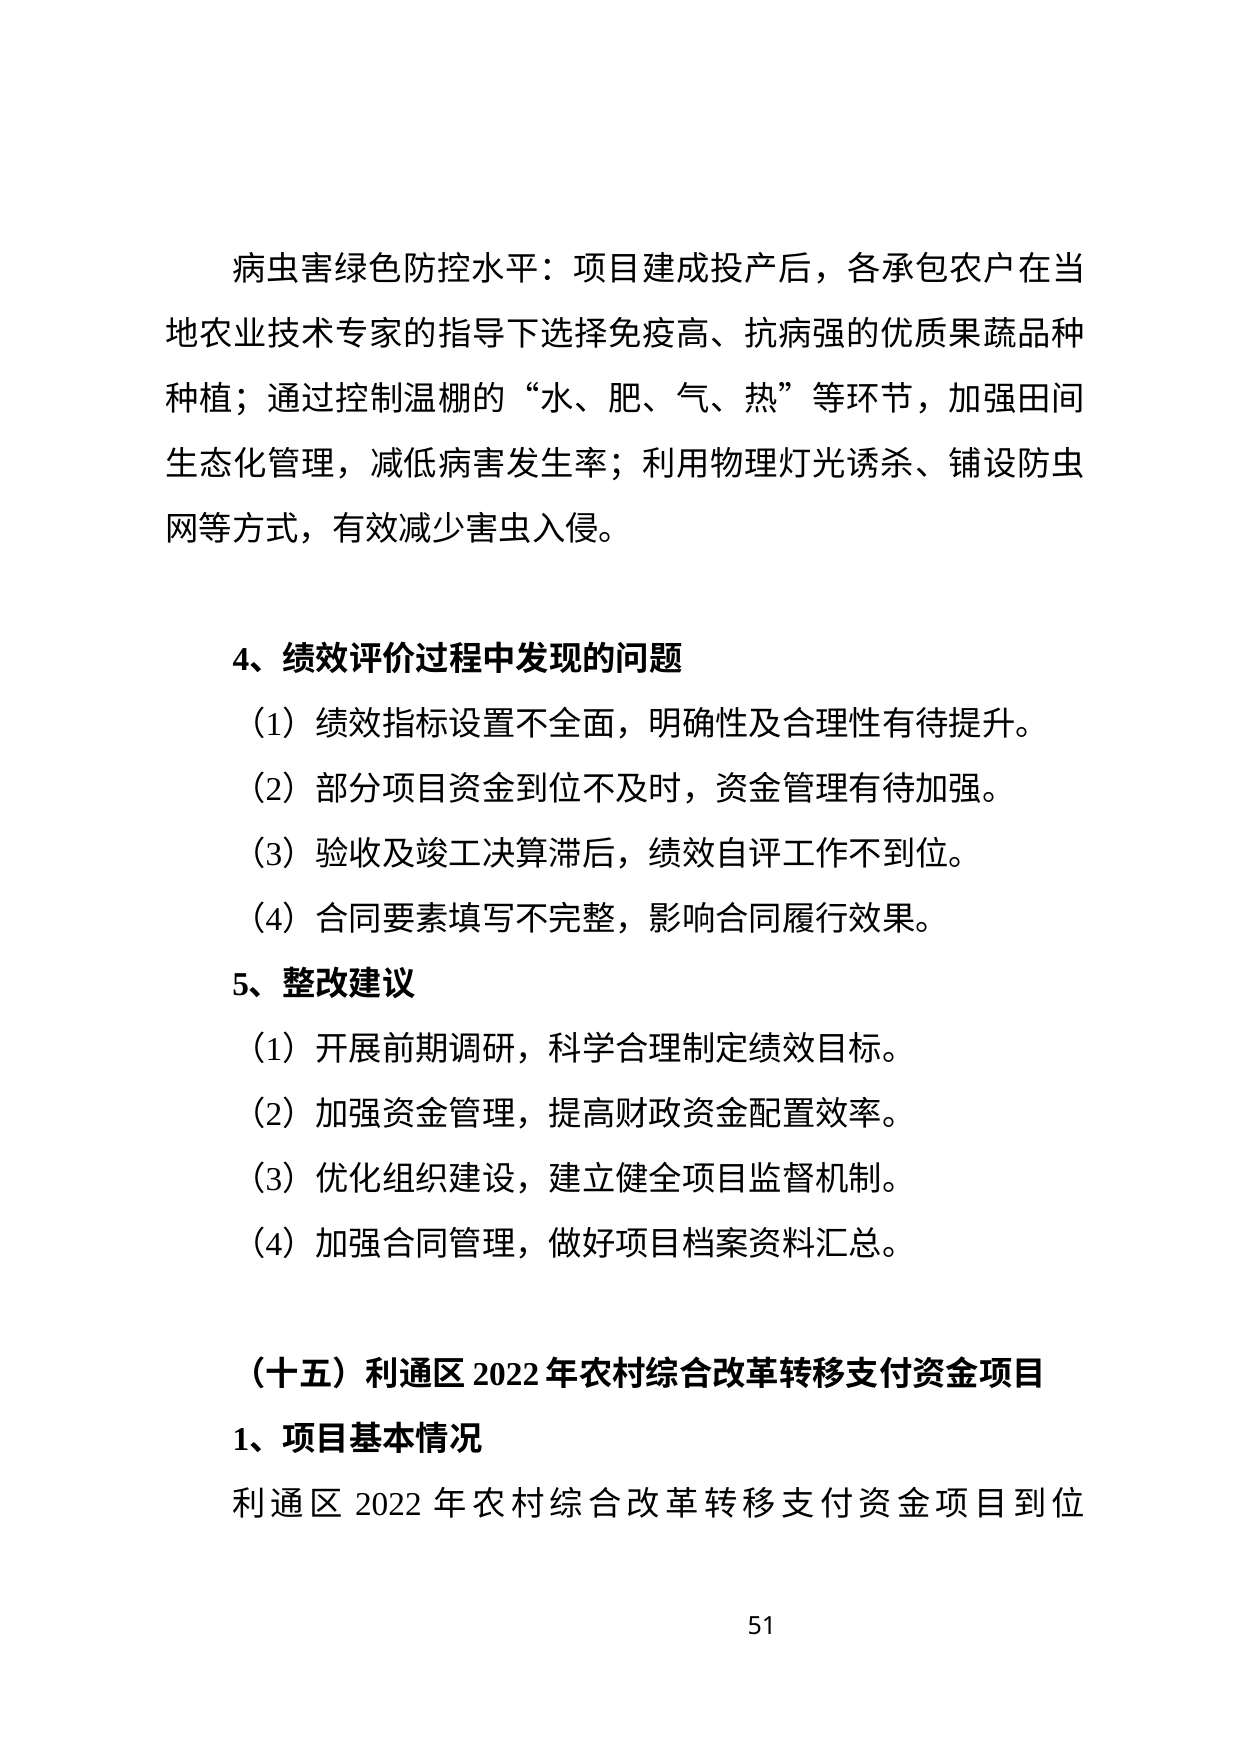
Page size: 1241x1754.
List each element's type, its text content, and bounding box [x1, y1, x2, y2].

text （3）验收及竣工决算滞后，绩效自评工作不到位。 [165, 818, 1087, 883]
text （十五）利通区2022年农村综合改革转移支付资金项目 [165, 1338, 1087, 1403]
text （2）部分项目资金到位不及时，资金管理有待加强。 [165, 753, 1087, 818]
text （3）优化组织建设，建立健全项目监督机制。 [165, 1143, 1087, 1208]
list 5、整改建议 [165, 948, 1087, 1013]
text （4）加强合同管理，做好项目档案资料汇总。 [165, 1208, 1087, 1273]
text （1）开展前期调研，科学合理制定绩效目标。 [165, 1013, 1087, 1078]
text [165, 1468, 1087, 1533]
text 4、绩效评价过程中发现的问题 [165, 623, 1087, 688]
text （1）绩效指标设置不全面，明确性及合理性有待提升。 [165, 688, 1087, 753]
text （4）合同要素填写不完整，影响合同履行效果。 [165, 883, 1087, 948]
text 病虫害绿色防控水平：项目建成投产后，各承包农户在当地农业技术专家的指导下选择免疫高、抗病强的优质果蔬品种种植；通过控制温棚的“水、肥、气、热”等环节，加强田间生态化管理，减低病害发生率；利用物理灯光诱杀、铺设防虫网等方式，有效减少害虫入侵。 [165, 233, 1087, 558]
text （2）加强资金管理，提高财政资金配置效率。 [165, 1078, 1087, 1143]
text 1、项目基本情况 [165, 1403, 1087, 1468]
